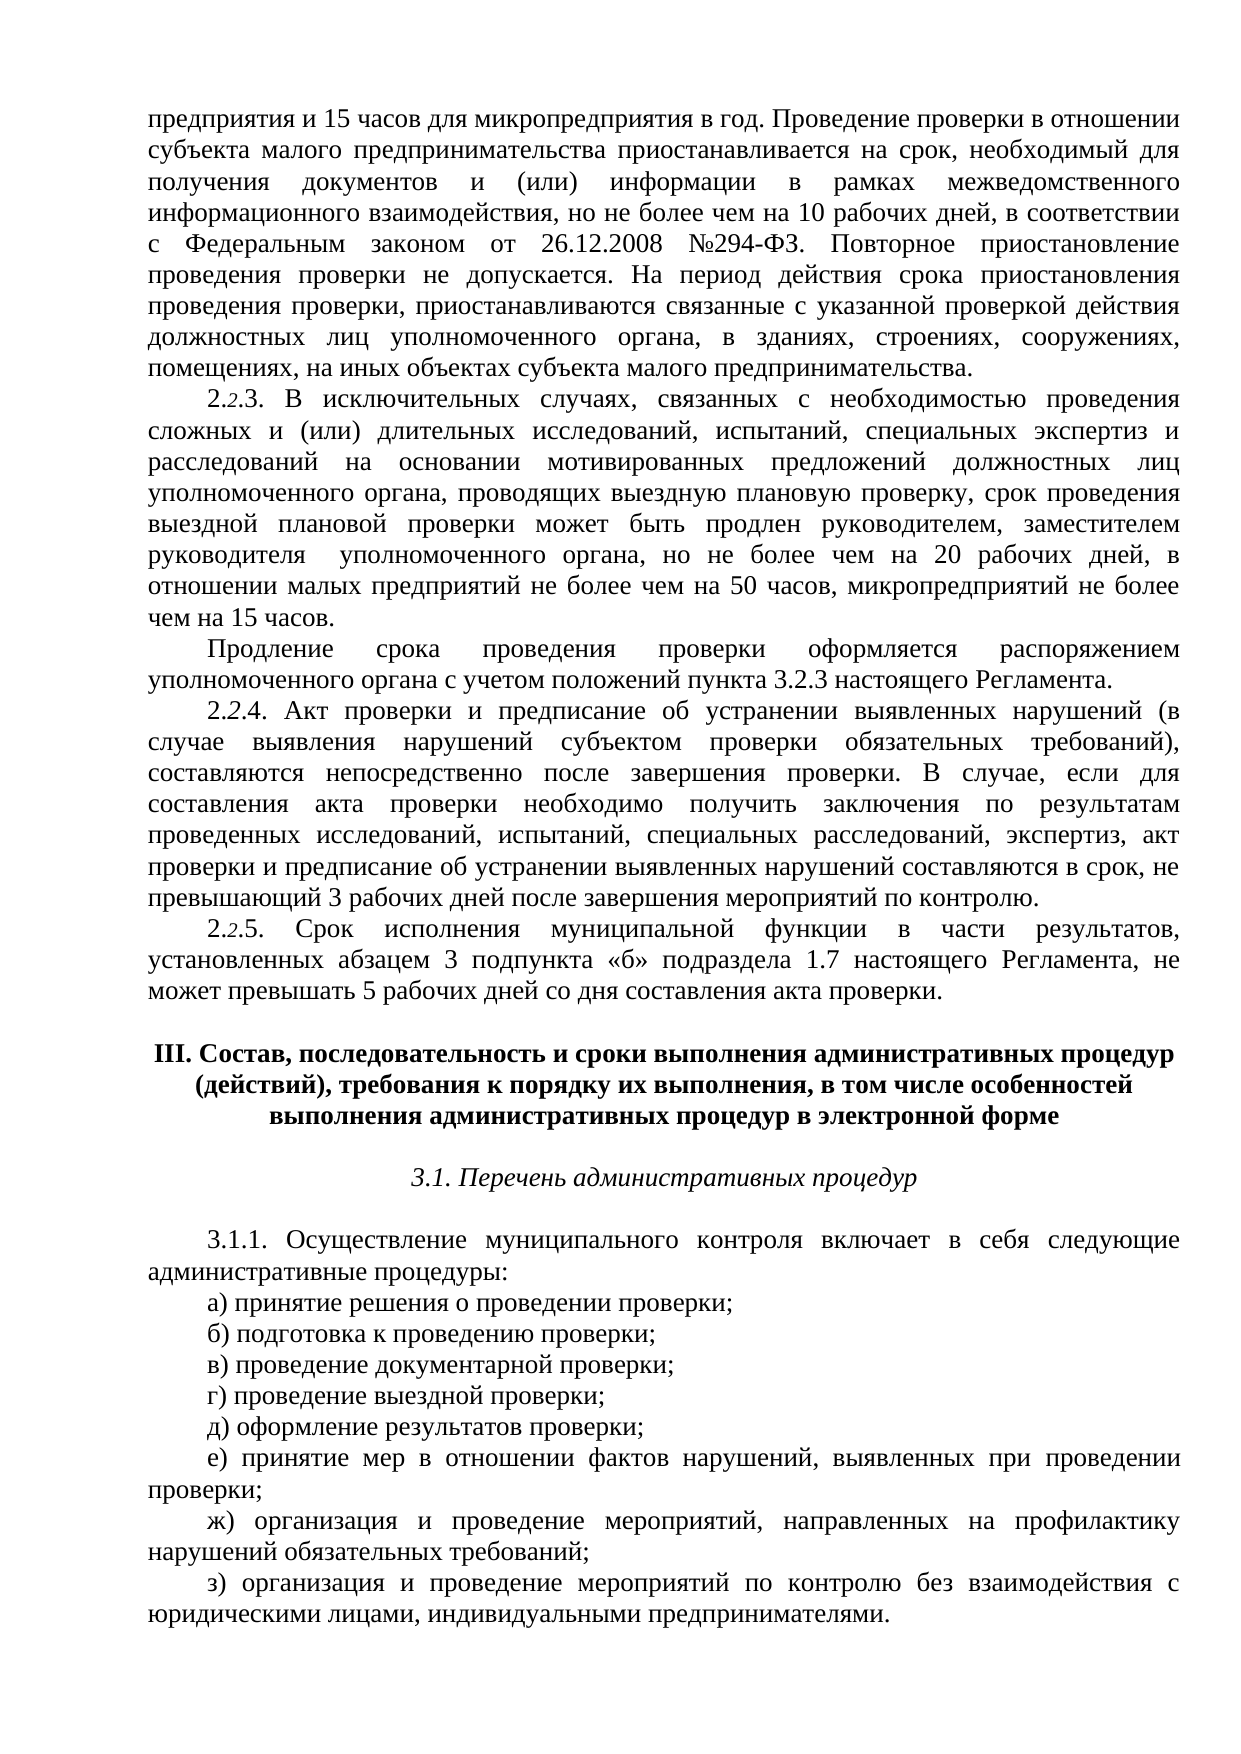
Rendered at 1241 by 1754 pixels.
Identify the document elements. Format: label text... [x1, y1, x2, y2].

text з) организация и проведение мероприятий по контролю без взаимодействия с юридическими лицами, индивидуальными предпринимателями. [148, 1566, 1181, 1628]
text г) проведение выездной проверки; [148, 1379, 1181, 1410]
text Продление срока проведения проверки оформляется распоряжением уполномоченного органа с учетом положений пункта 3.2.3 настоящего Регламента. [148, 632, 1181, 694]
text 2.2.3. В исключительных случаях, связанных с необходимостью проведения сложных и (или) длительных исследований, испытаний, специальных экспертиз и расследований на основании мотивированных предложений должностных лиц уполномоченного органа, проводящих выездную плановую проверку, срок проведения выездной плановой проверки может быть продлен руководителем, заместителем руководителя уполномоченного органа, но не более чем на 20 рабочих дней, в отношении малых предприятий не более чем на 50 часов, микропредприятий не более чем на 15 часов. [148, 383, 1181, 632]
text 2.2.4. Акт проверки и предписание об устранении выявленных нарушений (в случае выявления нарушений субъектом проверки обязательных требований), составляются непосредственно после завершения проверки. В случае, если для составления акта проверки необходимо получить заключения по результатам проведенных исследований, испытаний, специальных расследований, экспертиз, акт проверки и предписание об устранении выявленных нарушений составляются в срок, не превышающий 3 рабочих дней после завершения мероприятий по контролю. [148, 694, 1181, 912]
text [148, 102, 1181, 383]
text б) подготовка к проведению проверки; [148, 1317, 1181, 1348]
text а) принятие решения о проведении проверки; [148, 1286, 1181, 1317]
text е) принятие мер в отношении фактов нарушений, выявленных при проведении проверки; [148, 1442, 1181, 1504]
text д) оформление результатов проверки; [148, 1410, 1181, 1442]
text 3.1. Перечень административных процедур [148, 1161, 1181, 1192]
text 2.2.5. Срок исполнения муниципальной функции в части результатов, установленных абзацем 3 подпункта «б» подраздела 1.7 настоящего Регламента, не может превышать 5 рабочих дней со дня составления акта проверки. [148, 912, 1181, 1006]
text ж) организация и проведение мероприятий, направленных на профилактику нарушений обязательных требований; [148, 1504, 1181, 1566]
text III. Состав, последовательность и сроки выполнения административных процедур (действий), требования к порядку их выполнения, в том числе особенностей выполнения административных процедур в электронной форме [148, 1037, 1181, 1130]
text в) проведение документарной проверки; [148, 1348, 1181, 1379]
text 3.1.1. Осуществление муниципального контроля включает в себя следующие административные процедуры: [148, 1223, 1181, 1286]
